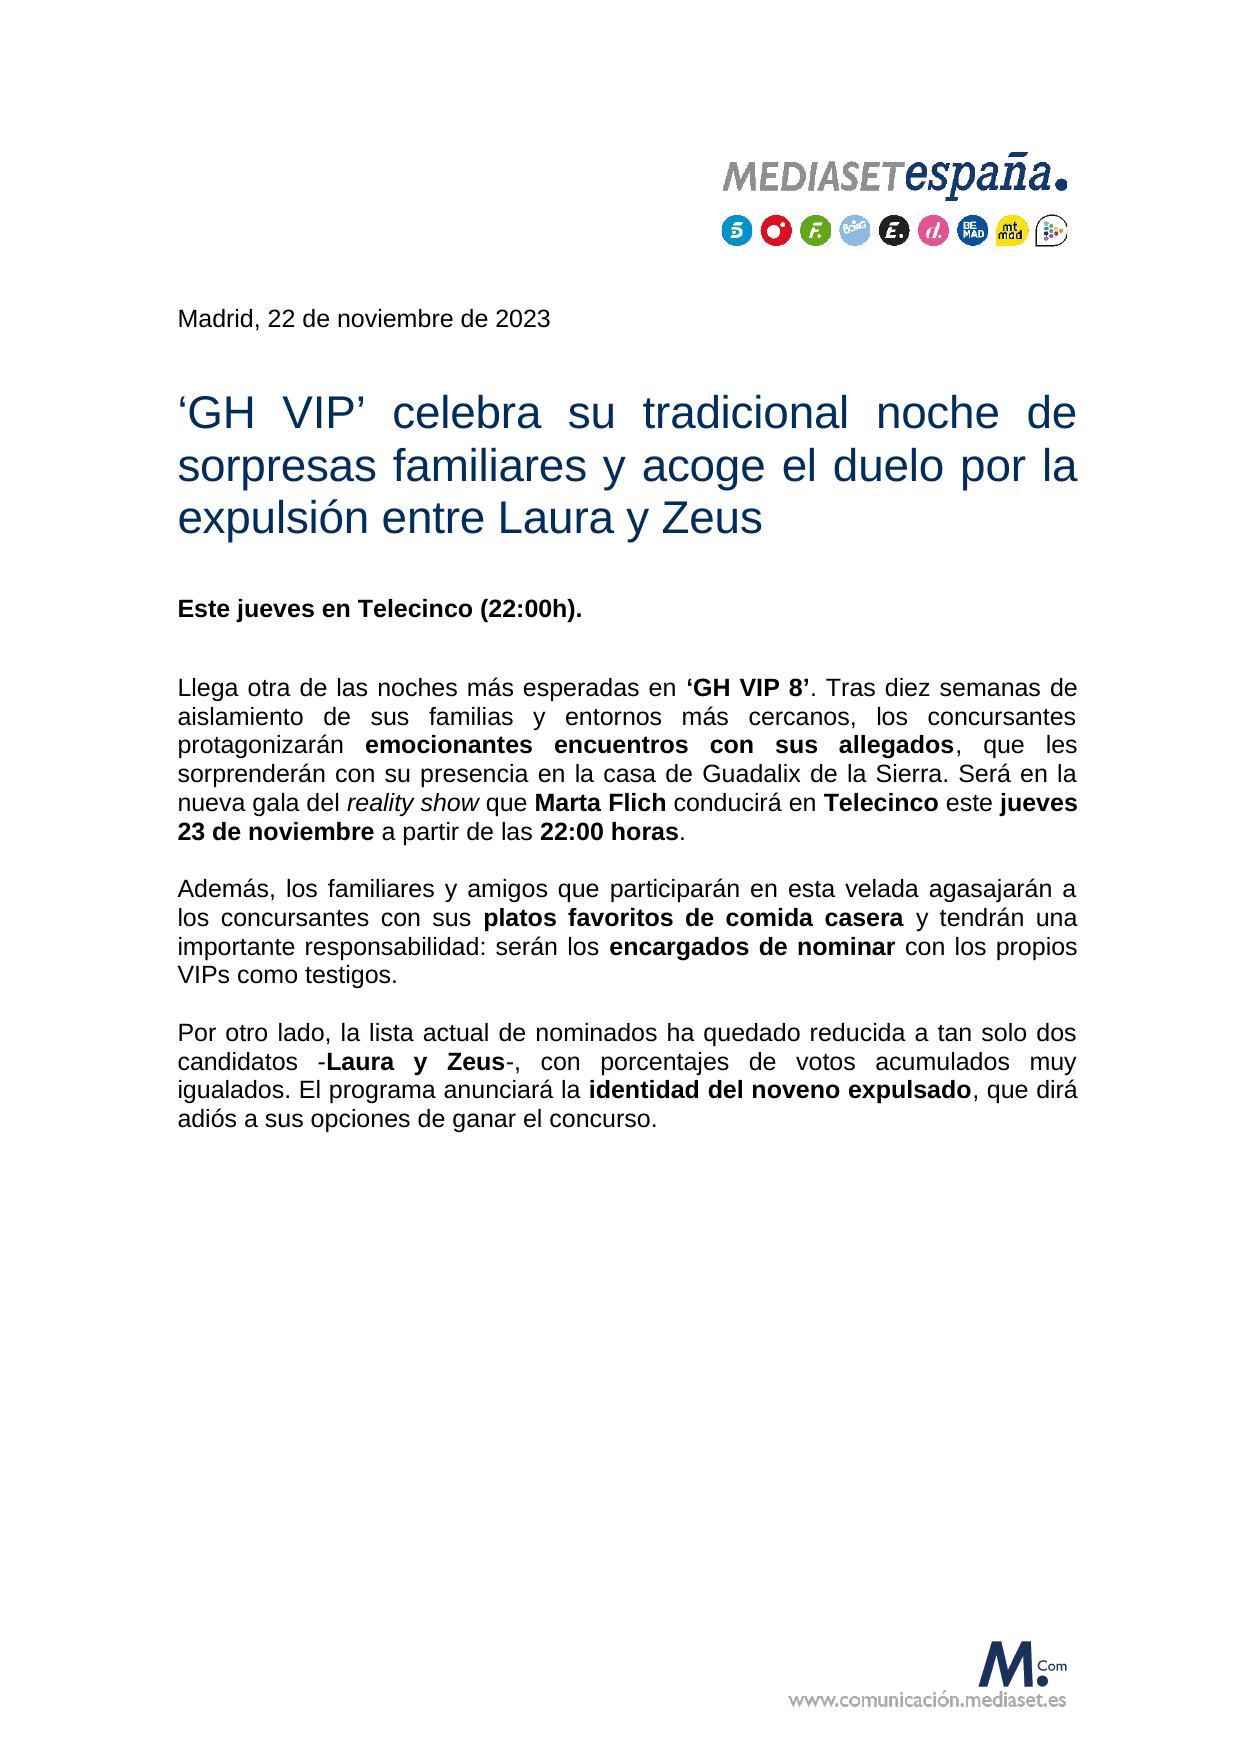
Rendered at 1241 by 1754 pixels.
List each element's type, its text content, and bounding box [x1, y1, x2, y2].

text ‘GH VIP’ celebra su tradicional noche de sorpresas familiares y acoge el duelo por la expulsión entre Laura y Zeus [177, 385, 1078, 543]
text Madrid, 22 de noviembre de 2023 [177, 304, 1078, 333]
picture [721, 152, 1068, 247]
text Llega otra de las noches más esperadas en ‘GH VIP 8’. Tras diez semanas de aislamiento de sus familias y entornos más cercanos, los concursantes protagonizarán emocionantes encuentros con sus allegados, que les sorprenderán con su presencia en la casa de Guadalix de la Sierra. Será en la nueva gala del reality show que Marta Flich conducirá en Telecinco este jueves 23 de noviembre a partir de las 22:00 horas. [177, 673, 1078, 845]
text Además, los familiares y amigos que participarán en esta velada agasajarán a los concursantes con sus platos favoritos de comida casera y tendrán una importante responsabilidad: serán los encargados de nominar con los propios VIPs como testigos. [177, 874, 1078, 989]
text Por otro lado, la lista actual de nominados ha quedado reducida a tan solo dos candidatos -Laura y Zeus-, con porcentajes de votos acumulados muy igualados. El programa anunciará la identidad del noveno expulsado, que dirá adiós a sus opciones de ganar el concurso. [177, 1018, 1078, 1133]
picture [732, 228, 742, 237]
picture [776, 1618, 1239, 1725]
picture [721, 237, 732, 247]
text Este jueves en Telecinco (22:00h). [177, 594, 1078, 623]
